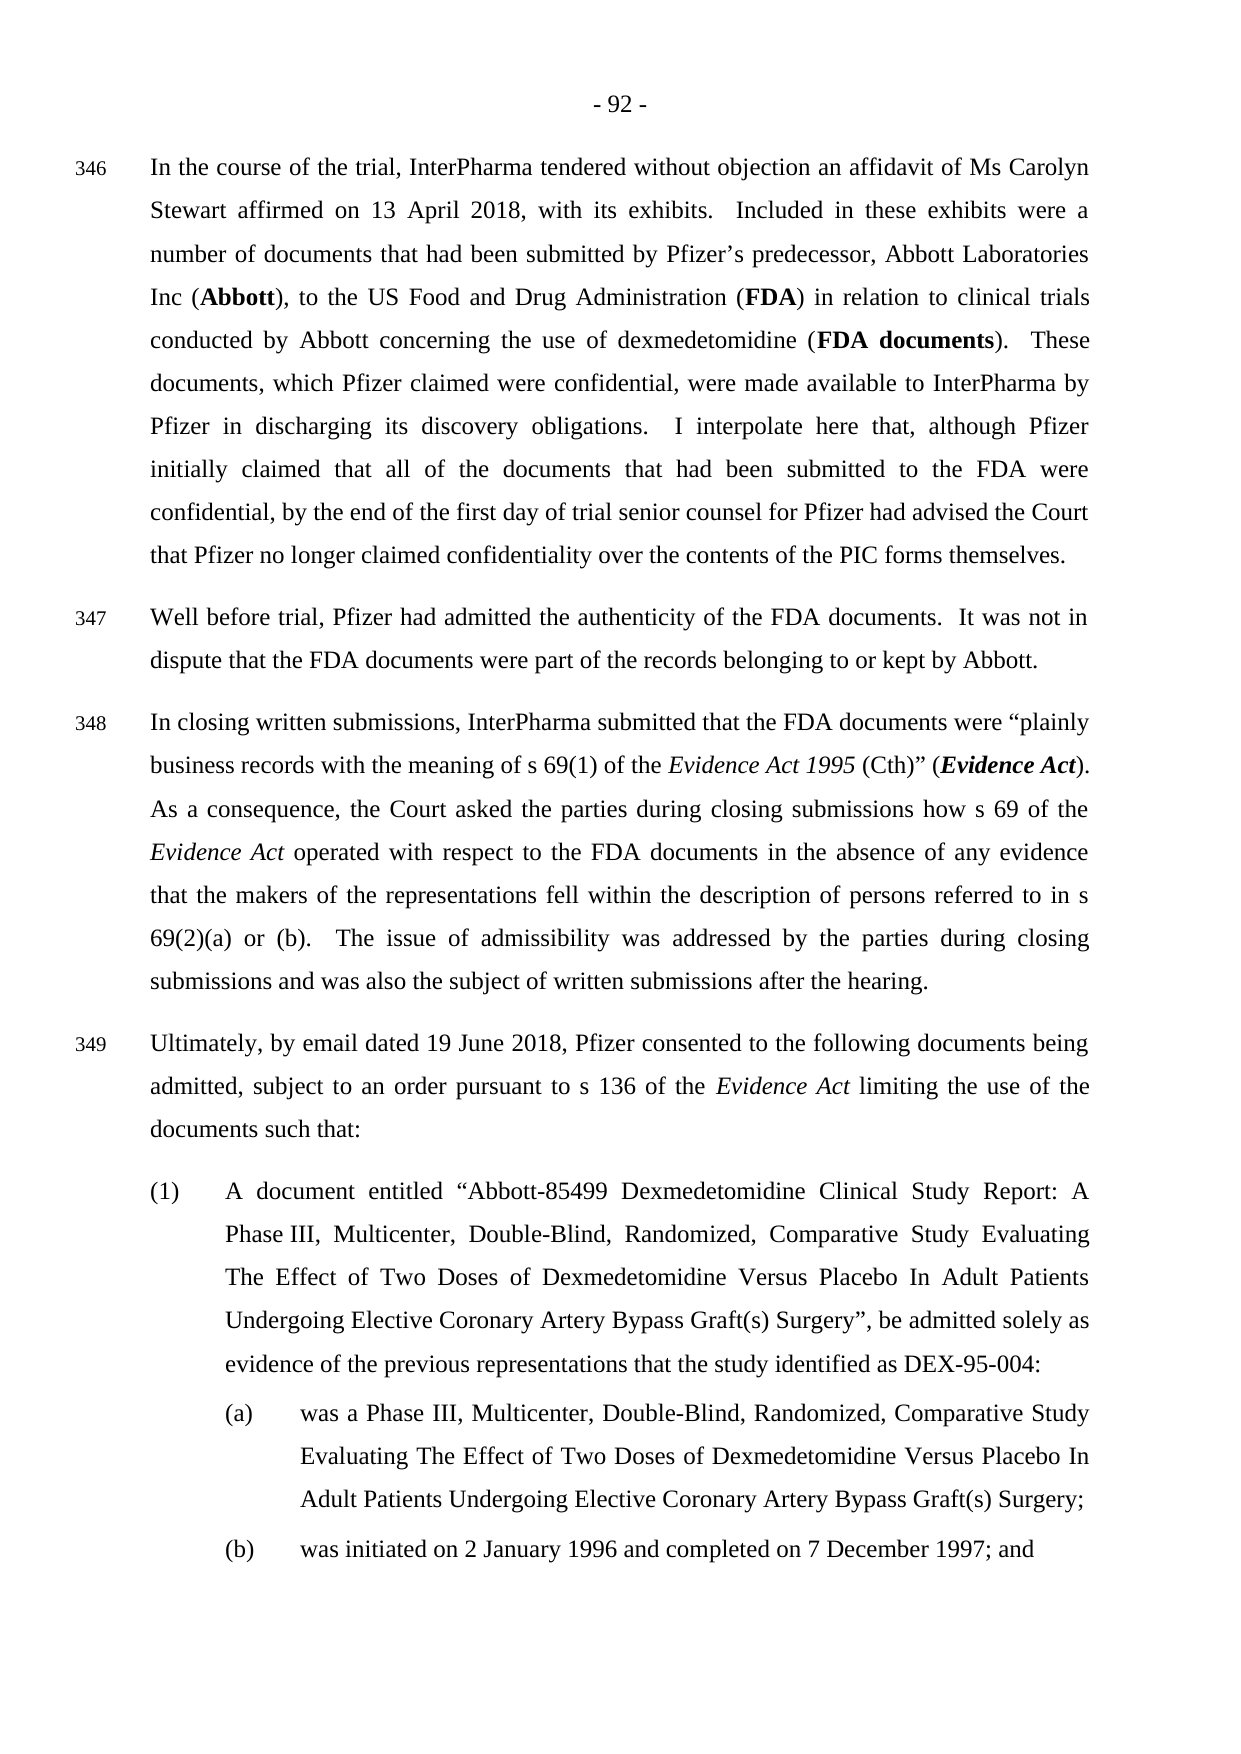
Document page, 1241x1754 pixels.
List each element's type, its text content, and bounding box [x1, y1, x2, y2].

text In closing written submissions, InterPharma submitted that the FDA documents were “plainly business records with the meaning of s 69(1) of the Evidence Act 1995 (Cth)” (Evidence Act). As a consequence, the Court asked the parties during closing submissions how s 69 of the Evidence Act operated with respect to the FDA documents in the absence of any evidence that the makers of the representations fell within the description of persons referred to in s 69(2)(a) or (b). The issue of admissibility was addressed by the parties during closing submissions and was also the subject of written submissions after the hearing. [75, 707, 1090, 995]
list was a Phase III, Multicenter, Double-Blind, Randomized, Comparative Study Evaluating The Effect of Two Doses of Dexmedetomidine Versus Placebo In Adult Patients Undergoing Elective Coronary Artery Bypass Graft(s) Surgery; [225, 1398, 1090, 1513]
list A document entitled “Abbott-85499 Dexmedetomidine Clinical Study Report: A Phase III, Multicenter, Double-Blind, Randomized, Comparative Study Evaluating The Effect of Two Doses of Dexmedetomidine Versus Placebo In Adult Patients Undergoing Elective Coronary Artery Bypass Graft(s) Surgery”, be admitted solely as evidence of the previous representations that the study identified as DEX-95-004: [150, 1176, 1090, 1377]
text In the course of the trial, InterPharma tendered without objection an affidavit of Ms Carolyn Stewart affirmed on 13 April 2018, with its exhibits. Included in these exhibits were a number of documents that had been submitted by Pfizer’s predecessor, Abbott Laboratories Inc (Abbott), to the US Food and Drug Administration (FDA) in relation to clinical trials conducted by Abbott concerning the use of dexmedetomidine (FDA documents). These documents, which Pfizer claimed were confidential, were made available to InterPharma by Pfizer in discharging its discovery obligations. I interpolate here that, although Pfizer initially claimed that all of the documents that had been submitted to the FDA were confidential, by the end of the first day of trial senior counsel for Pfizer had advised the Court that Pfizer no longer claimed confidentiality over the contents of the PIC forms themselves. [75, 152, 1090, 569]
text Well before trial, Pfizer had admitted the authenticity of the FDA documents. It was not in dispute that the FDA documents were part of the records belonging to or kept by Abbott. [75, 602, 1090, 674]
text Ultimately, by email dated 19 June 2018, Pfizer consented to the following documents being admitted, subject to an order pursuant to s 136 of the Evidence Act limiting the use of the documents such that: [75, 1028, 1090, 1143]
list was initiated on 2 January 1996 and completed on 7 December 1997; and [225, 1534, 1090, 1562]
